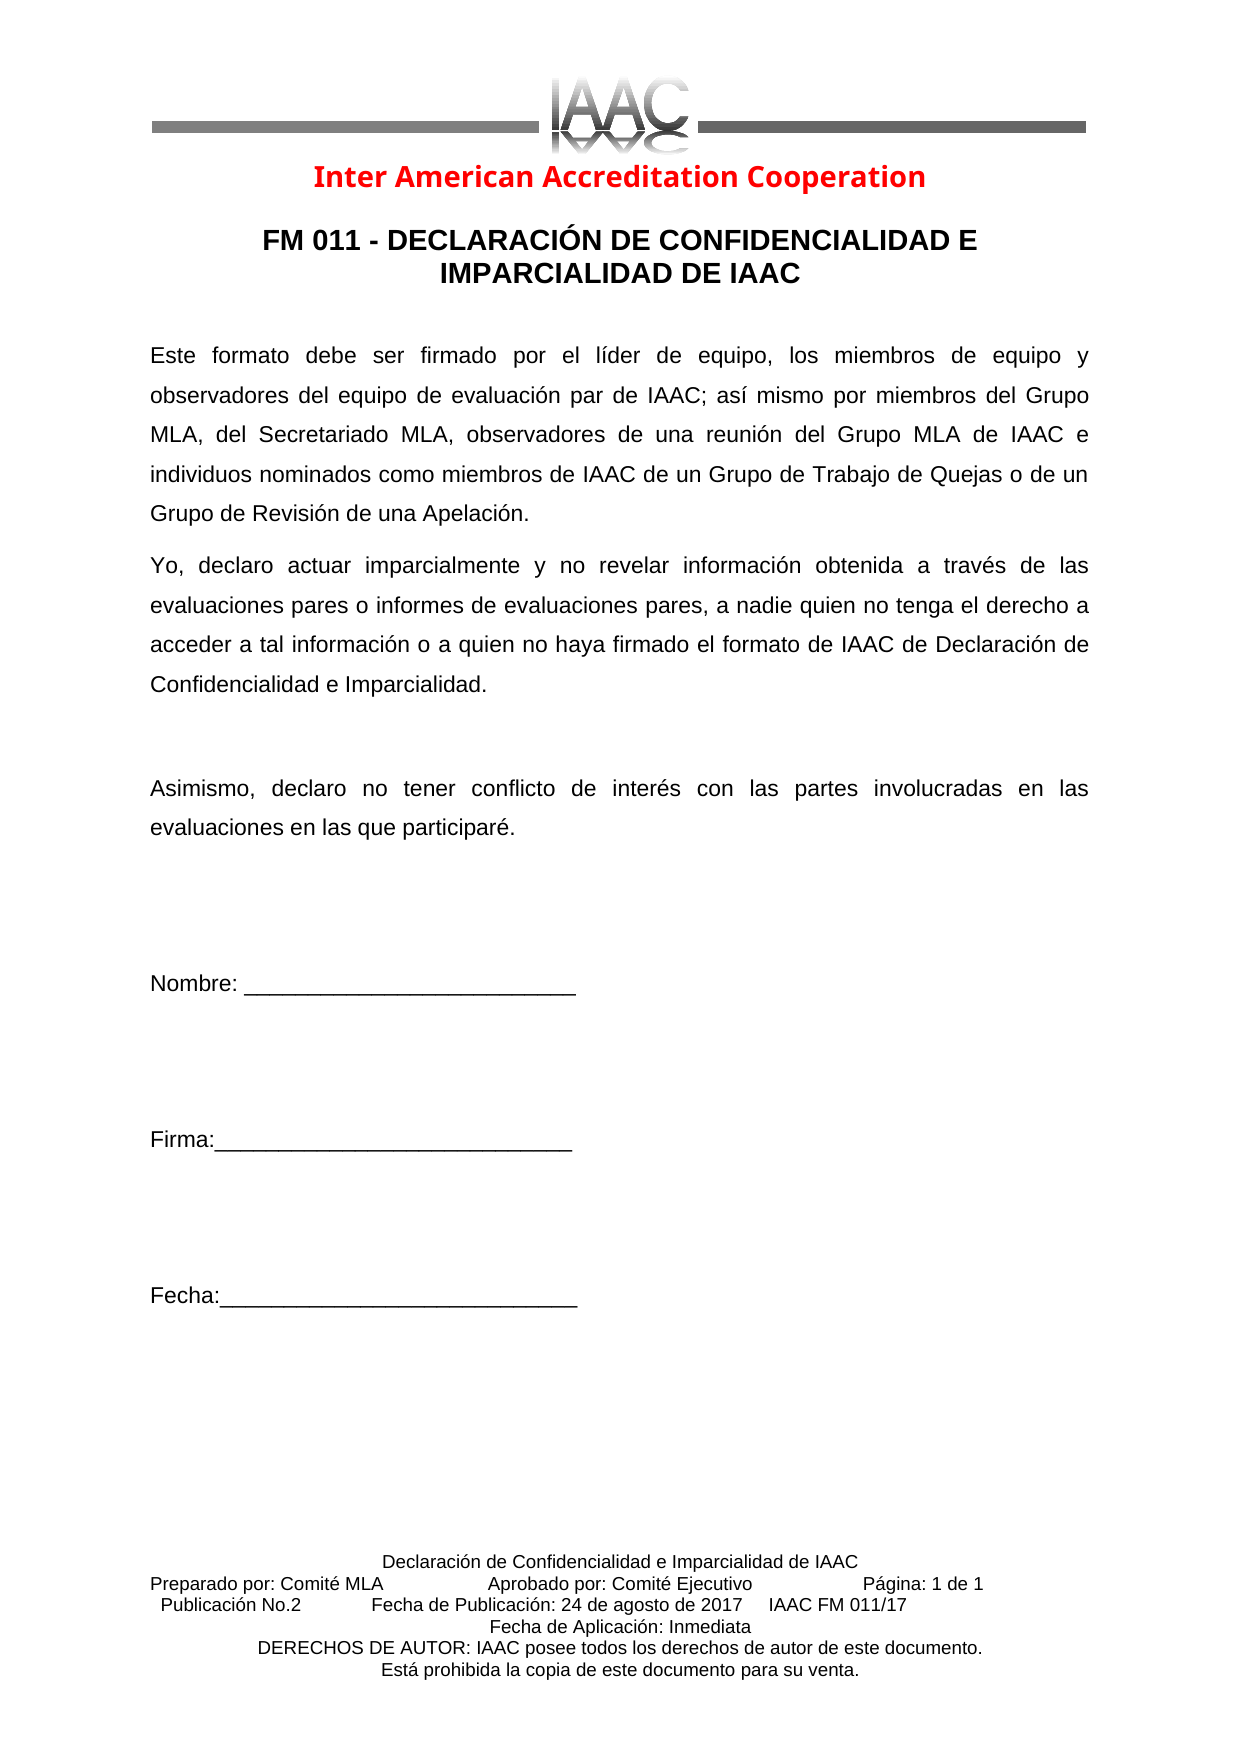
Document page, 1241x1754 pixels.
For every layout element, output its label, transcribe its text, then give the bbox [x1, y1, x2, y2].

text Asimismo, declaro no tener conflicto de interés con las partes involucradas en las evaluaciones en las que participaré. [150, 775, 1090, 841]
text Fecha:____________________________ [150, 1282, 1090, 1308]
text Nombre: __________________________ [150, 970, 1090, 996]
text Este formato debe ser firmado por el líder de equipo, los miembros de equipo y observadores del equipo de evaluación par de IAAC; así mismo por miembros del Grupo MLA, del Secretariado MLA, observadores de una reunión del Grupo MLA de IAAC e individuos nominados como miembros de IAAC de un Grupo de Trabajo de Quejas o de un Grupo de Revisión de una Apelación. [150, 342, 1090, 527]
text Firma:____________________________ [150, 1126, 1090, 1152]
text FM 011 - DECLARACIÓN DE CONFIDENCIALIDAD E IMPARCIALIDAD DE IAAC [150, 223, 1090, 290]
text Yo, declaro actuar imparcialmente y no revelar información obtenida a través de las evaluaciones pares o informes de evaluaciones pares, a nadie quien no tenga el derecho a acceder a tal información o a quien no haya firmado el formato de IAAC de Declaración de Confidencialidad e Imparcialidad. [150, 552, 1090, 697]
